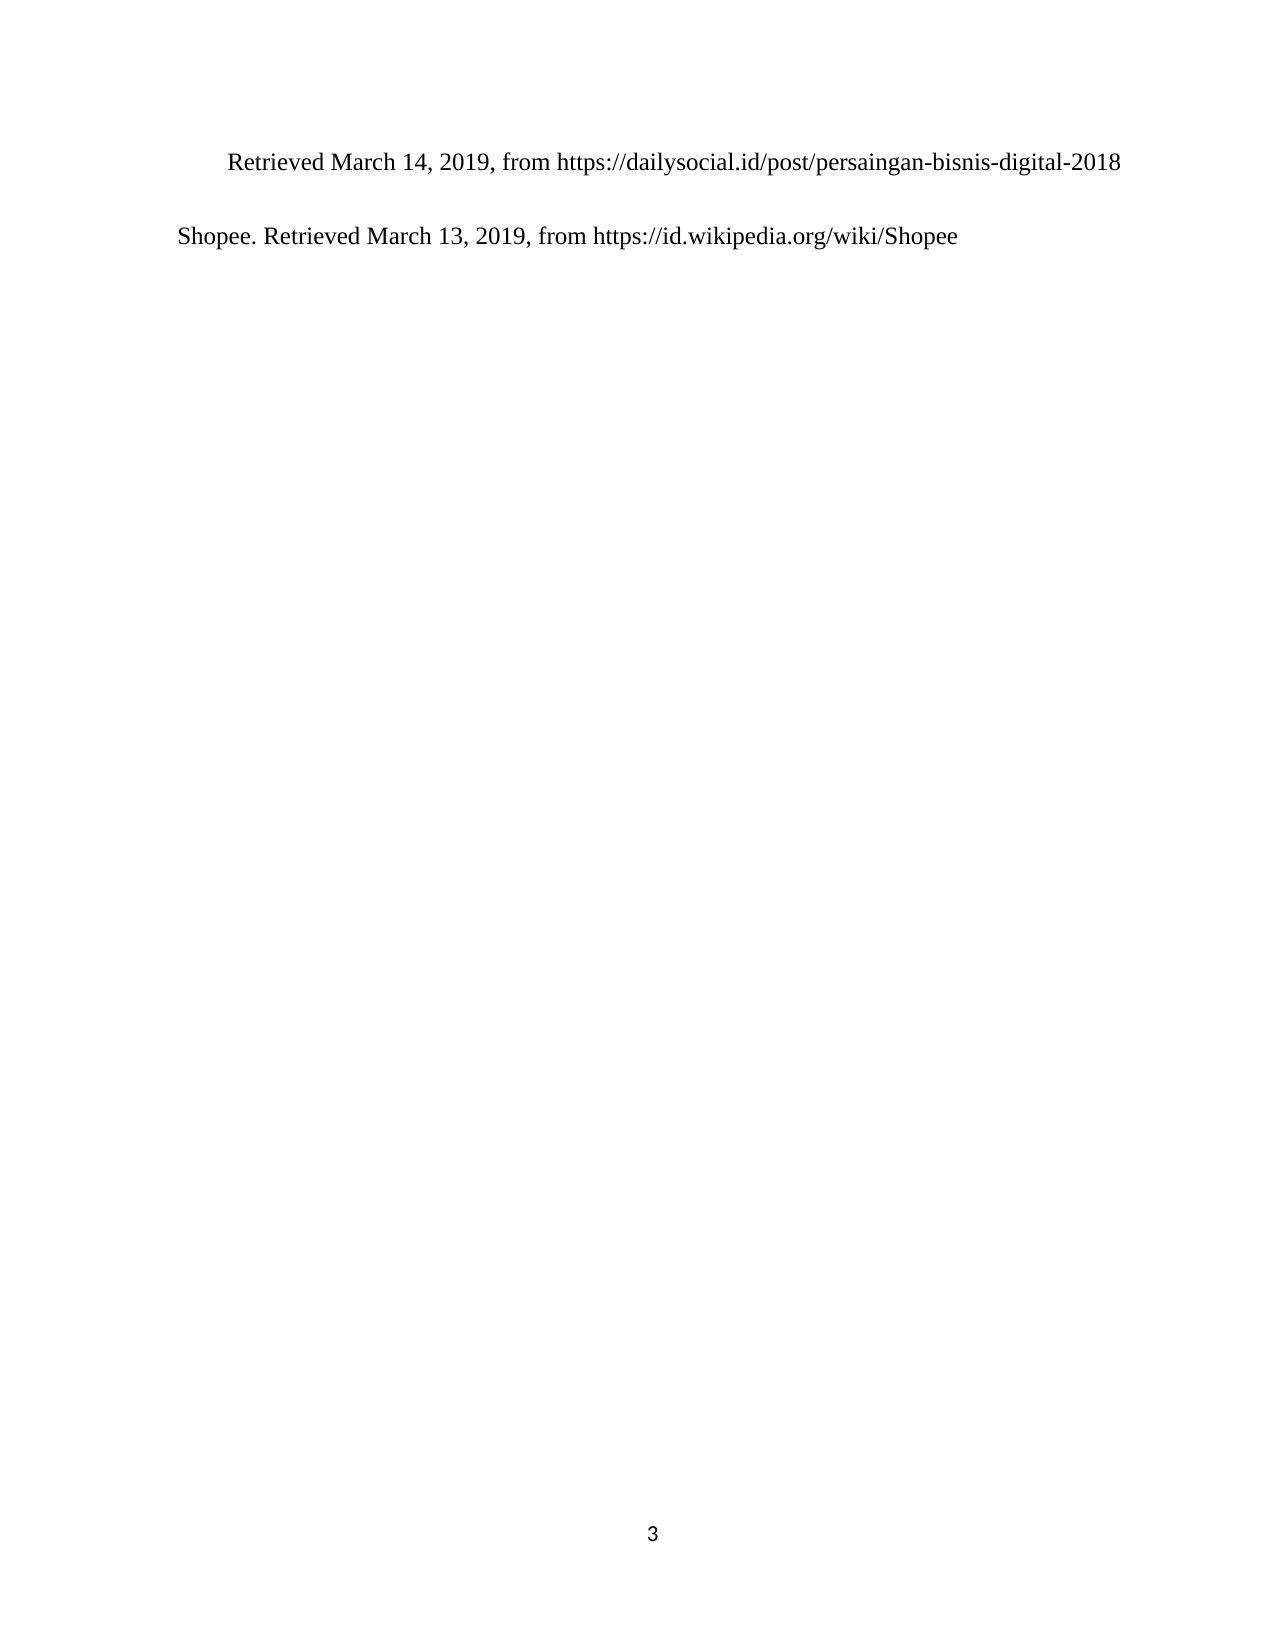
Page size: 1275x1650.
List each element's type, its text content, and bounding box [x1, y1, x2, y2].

text Shopee. Retrieved March 13, 2019, from https://id.wikipedia.org/wiki/Shopee [177, 221, 1128, 250]
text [177, 147, 1128, 176]
